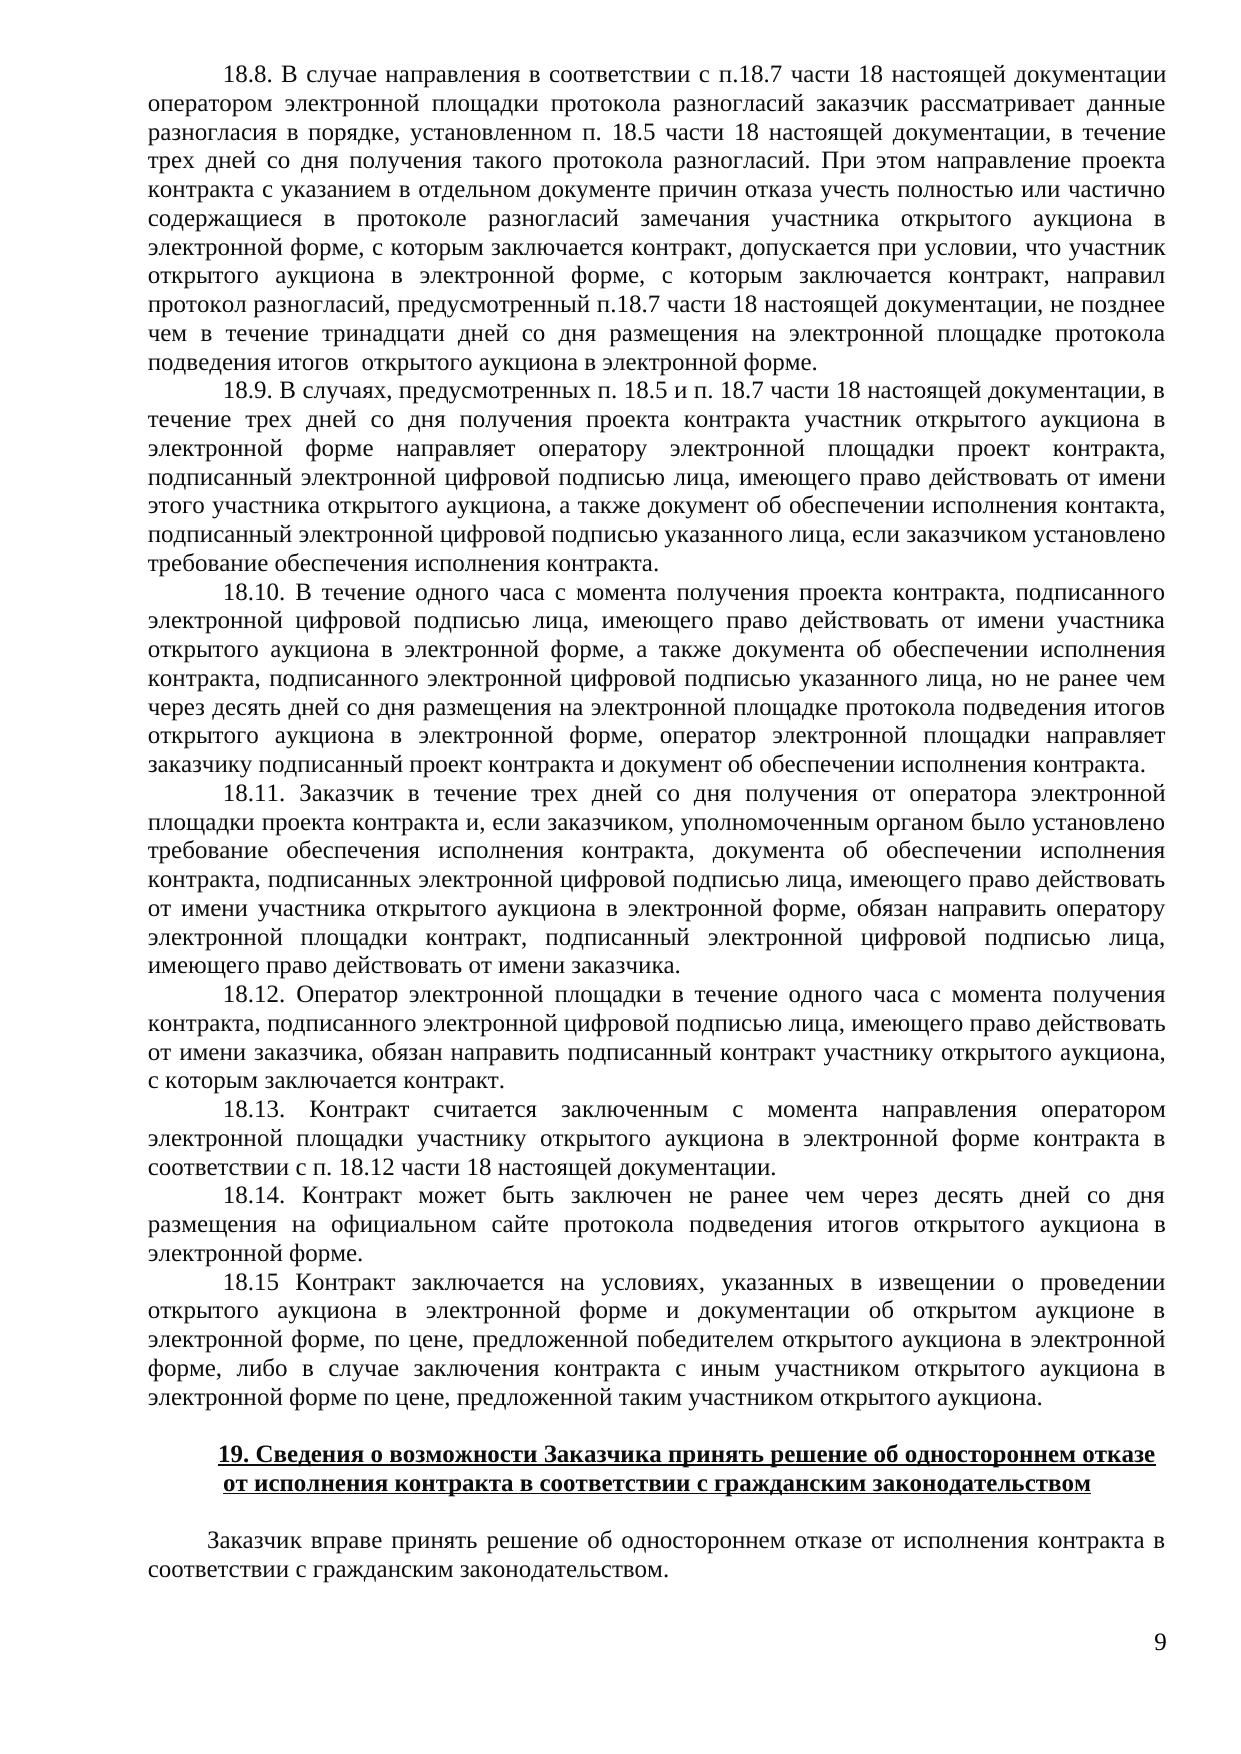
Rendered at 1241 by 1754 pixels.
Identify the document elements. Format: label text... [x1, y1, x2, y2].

text 18.10. В течение одного часа с момента получения проекта контракта, подписанного электронной цифровой подписью лица, имеющего право действовать от имени участника открытого аукциона в электронной форме, а также документа об обеспечении исполнения контракта, подписанного электронной цифровой подписью указанного лица, но не ранее чем через десять дней со дня размещения на электронной площадке протокола подведения итогов открытого аукциона в электронной форме, оператор электронной площадки направляет заказчику подписанный проект контракта и документ об обеспечении исполнения контракта. [148, 577, 1167, 778]
text 18.14. Контракт может быть заключен не ранее чем через десять дней со дня размещения на официальном сайте протокола подведения итогов открытого аукциона в электронной форме. [148, 1180, 1167, 1267]
text 18.8. В случае направления в соответствии с п.18.7 части 18 настоящей документации оператором электронной площадки протокола разногласий заказчик рассматривает данные разногласия в порядке, установленном п. 18.5 части 18 настоящей документации, в течение трех дней со дня получения такого протокола разногласий. При этом направление проекта контракта с указанием в отдельном документе причин отказа учесть полностью или частично содержащиеся в протоколе разногласий замечания участника открытого аукциона в электронной форме, с которым заключается контракт, допускается при условии, что участник открытого аукциона в электронной форме, с которым заключается контракт, направил протокол разногласий, предусмотренный п.18.7 части 18 настоящей документации, не позднее чем в течение тринадцати дней со дня размещения на электронной площадке протокола подведения итогов открытого аукциона в электронной форме. [148, 59, 1167, 375]
text 18.13. Контракт считается заключенным с момента направления оператором электронной площадки участнику открытого аукциона в электронной форме контракта в соответствии с п. 18.12 части 18 настоящей документации. [148, 1094, 1167, 1180]
text 18.9. В случаях, предусмотренных п. 18.5 и п. 18.7 части 18 настоящей документации, в течение трех дней со дня получения проекта контракта участник открытого аукциона в электронной форме направляет оператору электронной площадки проект контракта, подписанный электронной цифровой подписью лица, имеющего право действовать от имени этого участника открытого аукциона, а также документ об обеспечении исполнения контакта, подписанный электронной цифровой подписью указанного лица, если заказчиком установлено требование обеспечения исполнения контракта. [148, 375, 1167, 577]
text 18.12. Оператор электронной площадки в течение одного часа с момента получения контракта, подписанного электронной цифровой подписью лица, имеющего право действовать от имени заказчика, обязан направить подписанный контракт участнику открытого аукциона, с которым заключается контракт. [148, 979, 1167, 1094]
text 18.15 Контракт заключается на условиях, указанных в извещении о проведении открытого аукциона в электронной форме и документации об открытом аукционе в электронной форме, по цене, предложенной победителем открытого аукциона в электронной форме, либо в случае заключения контракта с иным участником открытого аукциона в электронной форме по цене, предложенной таким участником открытого аукциона. [148, 1267, 1167, 1410]
text 19. Сведения о возможности Заказчика принять решение об одностороннем отказе от исполнения контракта в соответствии с гражданским законодательством [148, 1439, 1167, 1497]
text 18.11. Заказчик в течение трех дней со дня получения от оператора электронной площадки проекта контракта и, если заказчиком, уполномоченным органом было установлено требование обеспечения исполнения контракта, документа об обеспечении исполнения контракта, подписанных электронной цифровой подписью лица, имеющего право действовать от имени участника открытого аукциона в электронной форме, обязан направить оператору электронной площадки контракт, подписанный электронной цифровой подписью лица, имеющего право действовать от имени заказчика. [148, 778, 1167, 979]
text Заказчик вправе принять решение об одностороннем отказе от исполнения контракта в соответствии с гражданским законодательством. [148, 1525, 1167, 1583]
